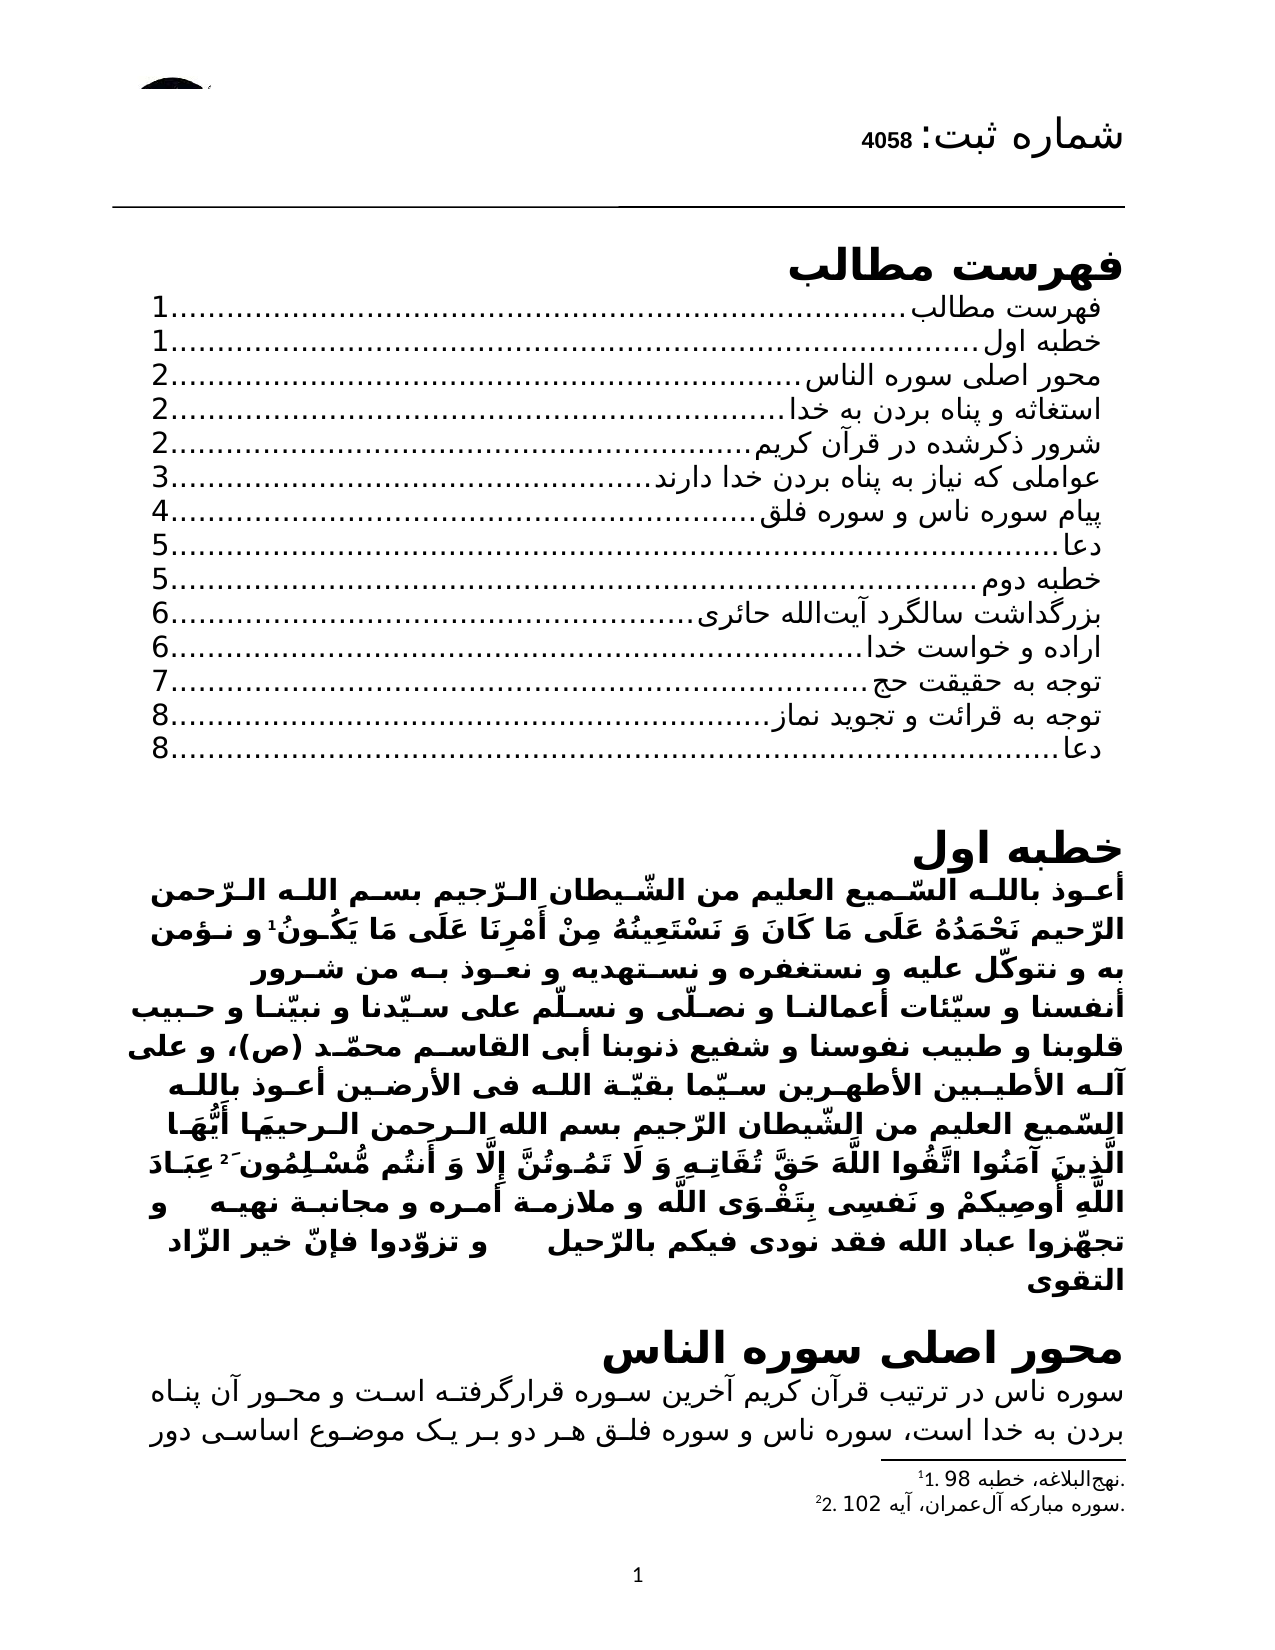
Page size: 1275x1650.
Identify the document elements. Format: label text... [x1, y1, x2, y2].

picture [111, 76, 218, 194]
text دعا 5 [150, 528, 1102, 562]
text شرور ذکرشده در قرآن کریم 2 [150, 426, 1102, 460]
text بزرگداشت سالگرد آیت‌الله حائری 6 [150, 596, 1102, 630]
text استغاثه و پناه بردن به خدا 2 [150, 392, 1102, 426]
subtitle خطبه اول [150, 823, 1125, 873]
text خطبه دوم 5 [150, 562, 1102, 596]
subtitle محور اصلی سوره الناس [150, 1323, 1125, 1374]
text خطبه اول 1 [150, 324, 1102, 358]
text فهرست مطالب 1 [150, 290, 1102, 324]
text أعوذ بالله السّمیع العلیم من الشّیطان الرّجیم بسم الله الرّحمن الرّحیم نَحْمَدُهُ عَلَی مَا کَانَ وَ نَسْتَعِینُهُ مِنْ أَمْرِنَا عَلَی مَا یَکُونُ و نؤمن به و نتوکّل علیه و نستغفره و نستهدیه و نعوذ به من شرور أنفسنا و سیّئات أعمالنا و نصلّی و نسلّم علی سیّدنا و نبیّنا و حبیب قلوبنا و طبیب نفوسنا و شفیع ذنوبنا أبی القاسم محمّد (ص)، و علی آله الأطیبین الأطهرین سیّما بقیّة الله فی الأرضین أعوذ بالله السّمیع العلیم من الشّیطان الرّجیم بسم الله الرحمن الرحیم یَا أَیُّهَا الَّذِینَ آمَنُوا اتَّقُوا اللَّهَ حَقَّ تُقَاتِهِ وَ لَا تَمُوتُنَّ إِلَّا وَ أَنتُم مُّسْلِمُونَ عِبَادَ اللَّهِ أُوصِیکمْ و نَفسِی بِتَقْوَی اللَّه و ملازمة أمره و مجانبة نهیه و تجهّزوا عباد الله فقد نودی فیکم بالرّحیل و تزوّدوا فإنّ خیر الزّاد التقوی [150, 873, 1125, 1297]
text پیام سوره ناس و سوره فلق 4 [150, 494, 1102, 528]
text عواملی که نیاز به پناه بردن خدا دارند 3 [150, 460, 1102, 494]
text دعا 8 [150, 732, 1102, 766]
subtitle فهرست مطالب [150, 239, 1125, 290]
text محور اصلی سوره الناس 2 [150, 358, 1102, 392]
text توجه به حقیقت حج 7 [150, 664, 1102, 698]
text اراده و خواست خدا 6 [150, 630, 1102, 664]
text توجه به قرائت و تجوید نماز 8 [150, 698, 1102, 732]
